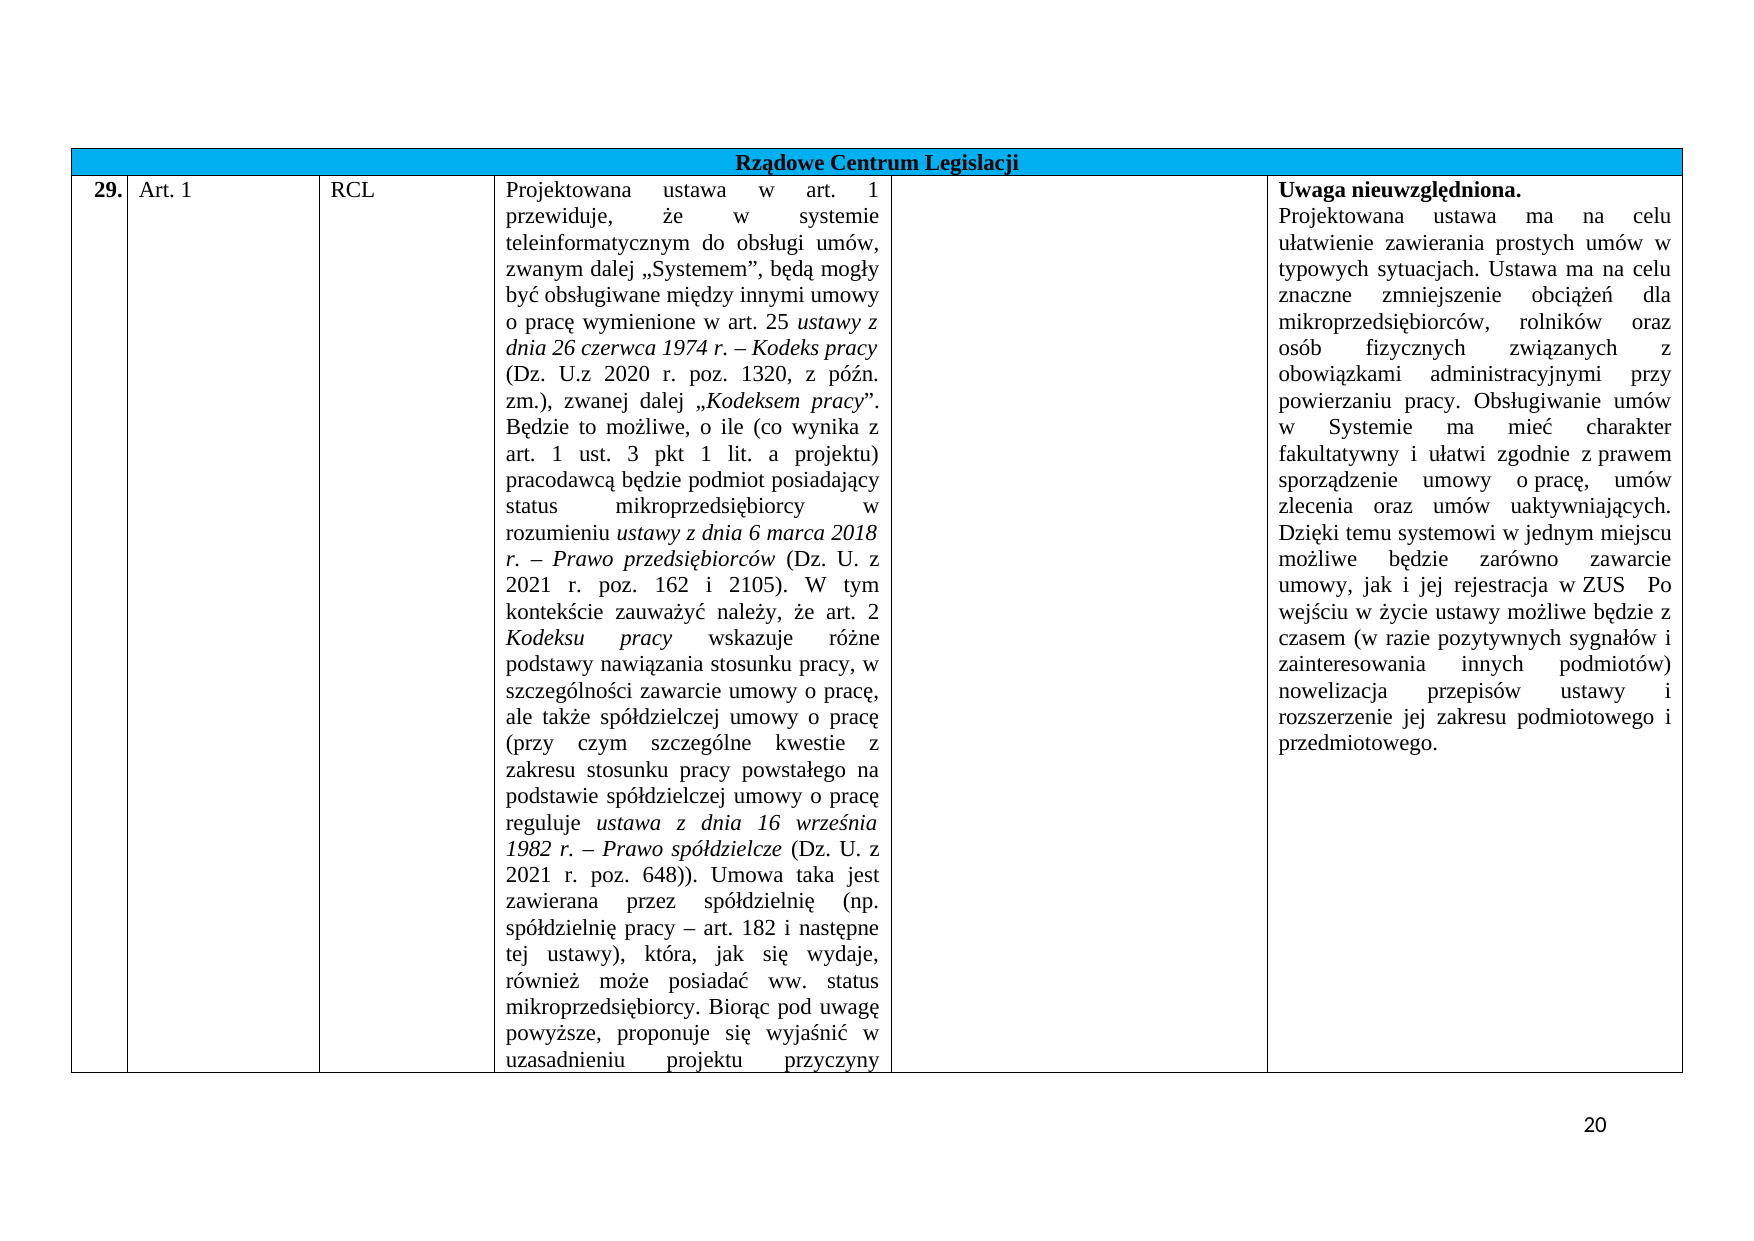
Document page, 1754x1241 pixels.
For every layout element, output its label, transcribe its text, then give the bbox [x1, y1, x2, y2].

table_cell Rządowe Centrum Legislacji [72, 149, 1682, 175]
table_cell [495, 176, 891, 1072]
table_cell [72, 176, 127, 1072]
table_cell [892, 176, 1267, 1072]
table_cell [1268, 176, 1682, 1072]
table_cell RCL [320, 176, 494, 1072]
table_cell Art. 1 [128, 176, 319, 1072]
